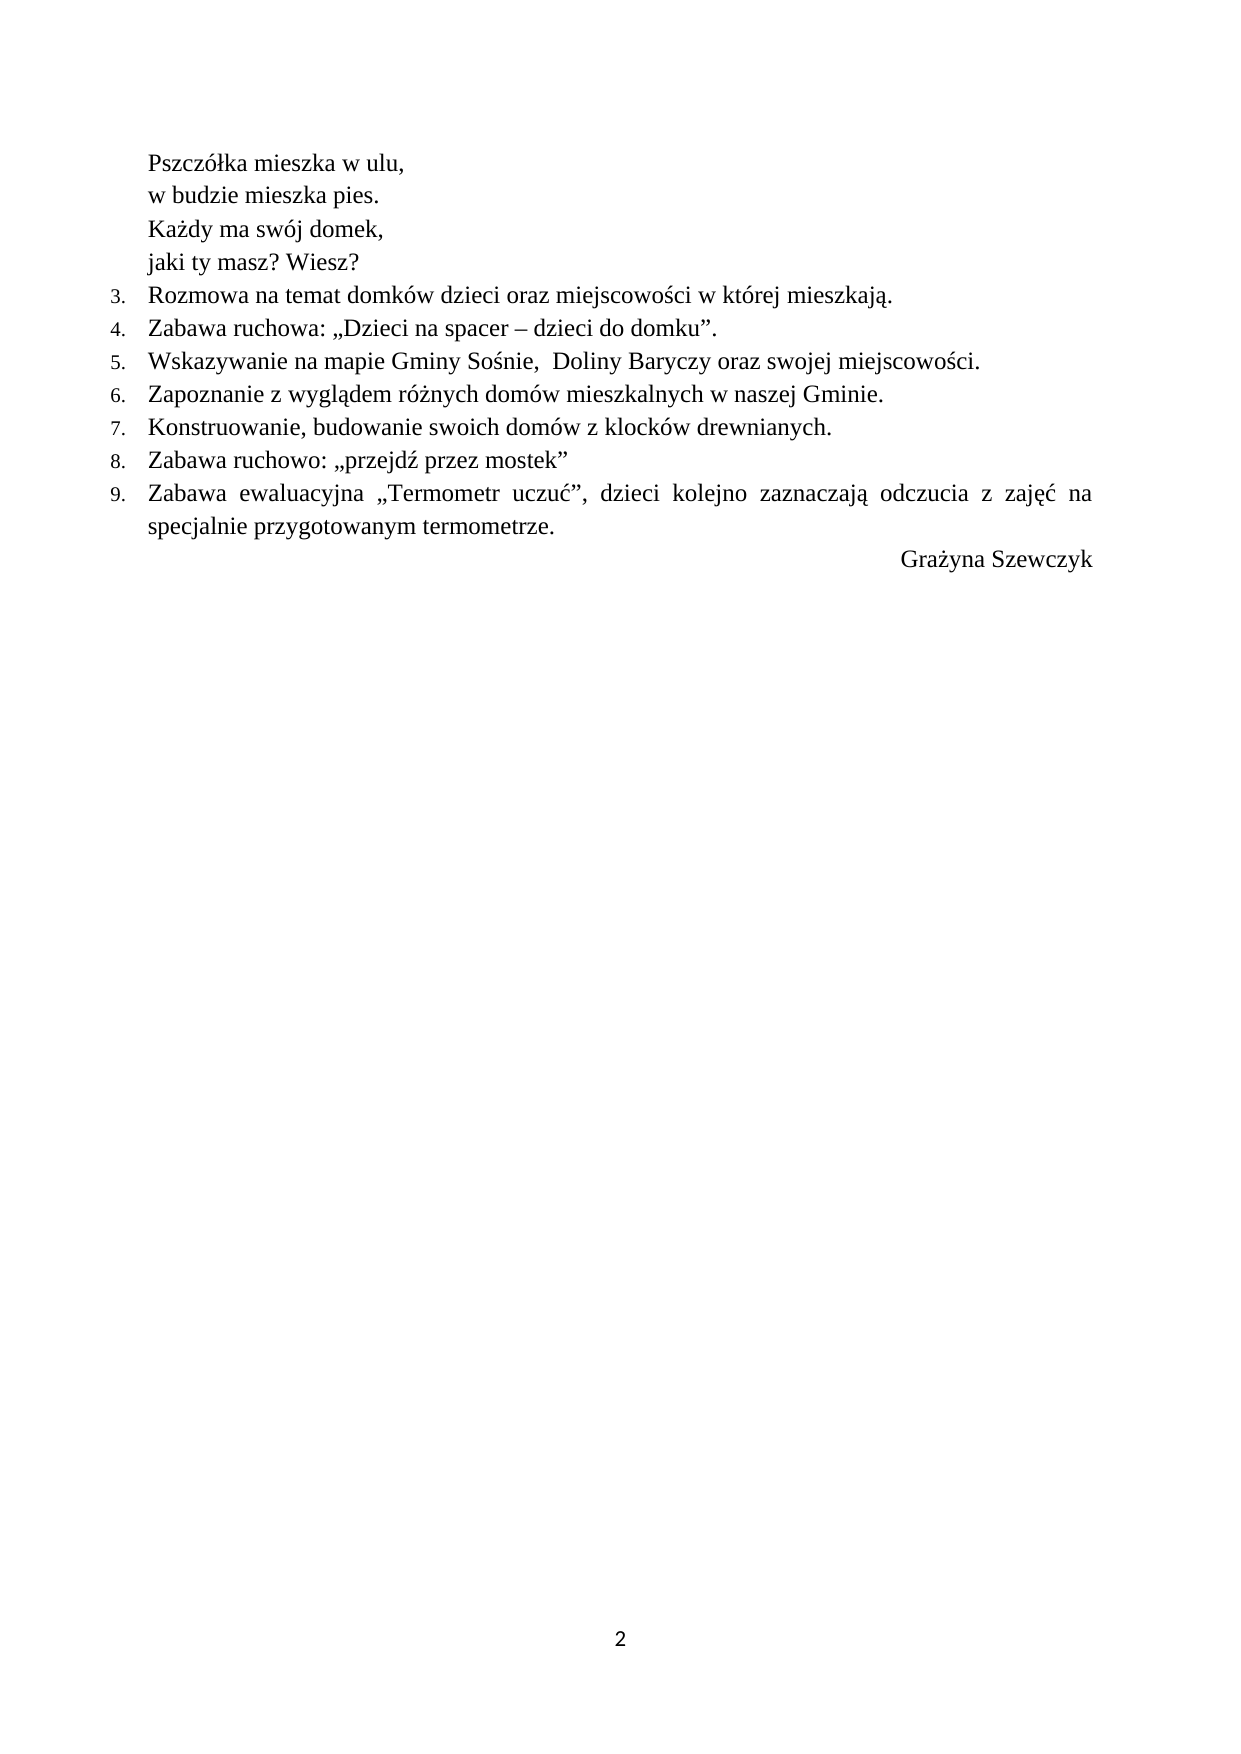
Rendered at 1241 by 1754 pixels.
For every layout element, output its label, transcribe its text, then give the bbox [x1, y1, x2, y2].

list Zapoznanie z wyglądem różnych domów mieszkalnych w naszej Gminie. [110, 379, 1093, 407]
list Konstruowanie, budowanie swoich domów z klocków drewnianych. [110, 412, 1093, 441]
list Pszczółka mieszka w ulu, [148, 148, 1093, 176]
list Rozmowa na temat domków dzieci oraz miejscowości w której mieszkają. [110, 280, 1093, 308]
text Grażyna Szewczyk [148, 544, 1093, 605]
list jaki ty masz? Wiesz? [148, 247, 1093, 275]
list Zabawa ruchowa: „Dzieci na spacer – dzieci do domku”. [110, 313, 1093, 341]
list Zabawa ruchowo: „przejdź przez mostek” [110, 445, 1093, 473]
list Każdy ma swój domek, [148, 214, 1093, 242]
list Wskazywanie na mapie Gminy Sośnie, Doliny Baryczy oraz swojej miejscowości. [110, 346, 1093, 374]
list Zabawa ewaluacyjna „Termometr uczuć”, dzieci kolejno zaznaczają odczucia z zajęć na specjalnie przygotowanym termometrze. [110, 478, 1093, 539]
list w budzie mieszka pies. [148, 181, 1093, 209]
